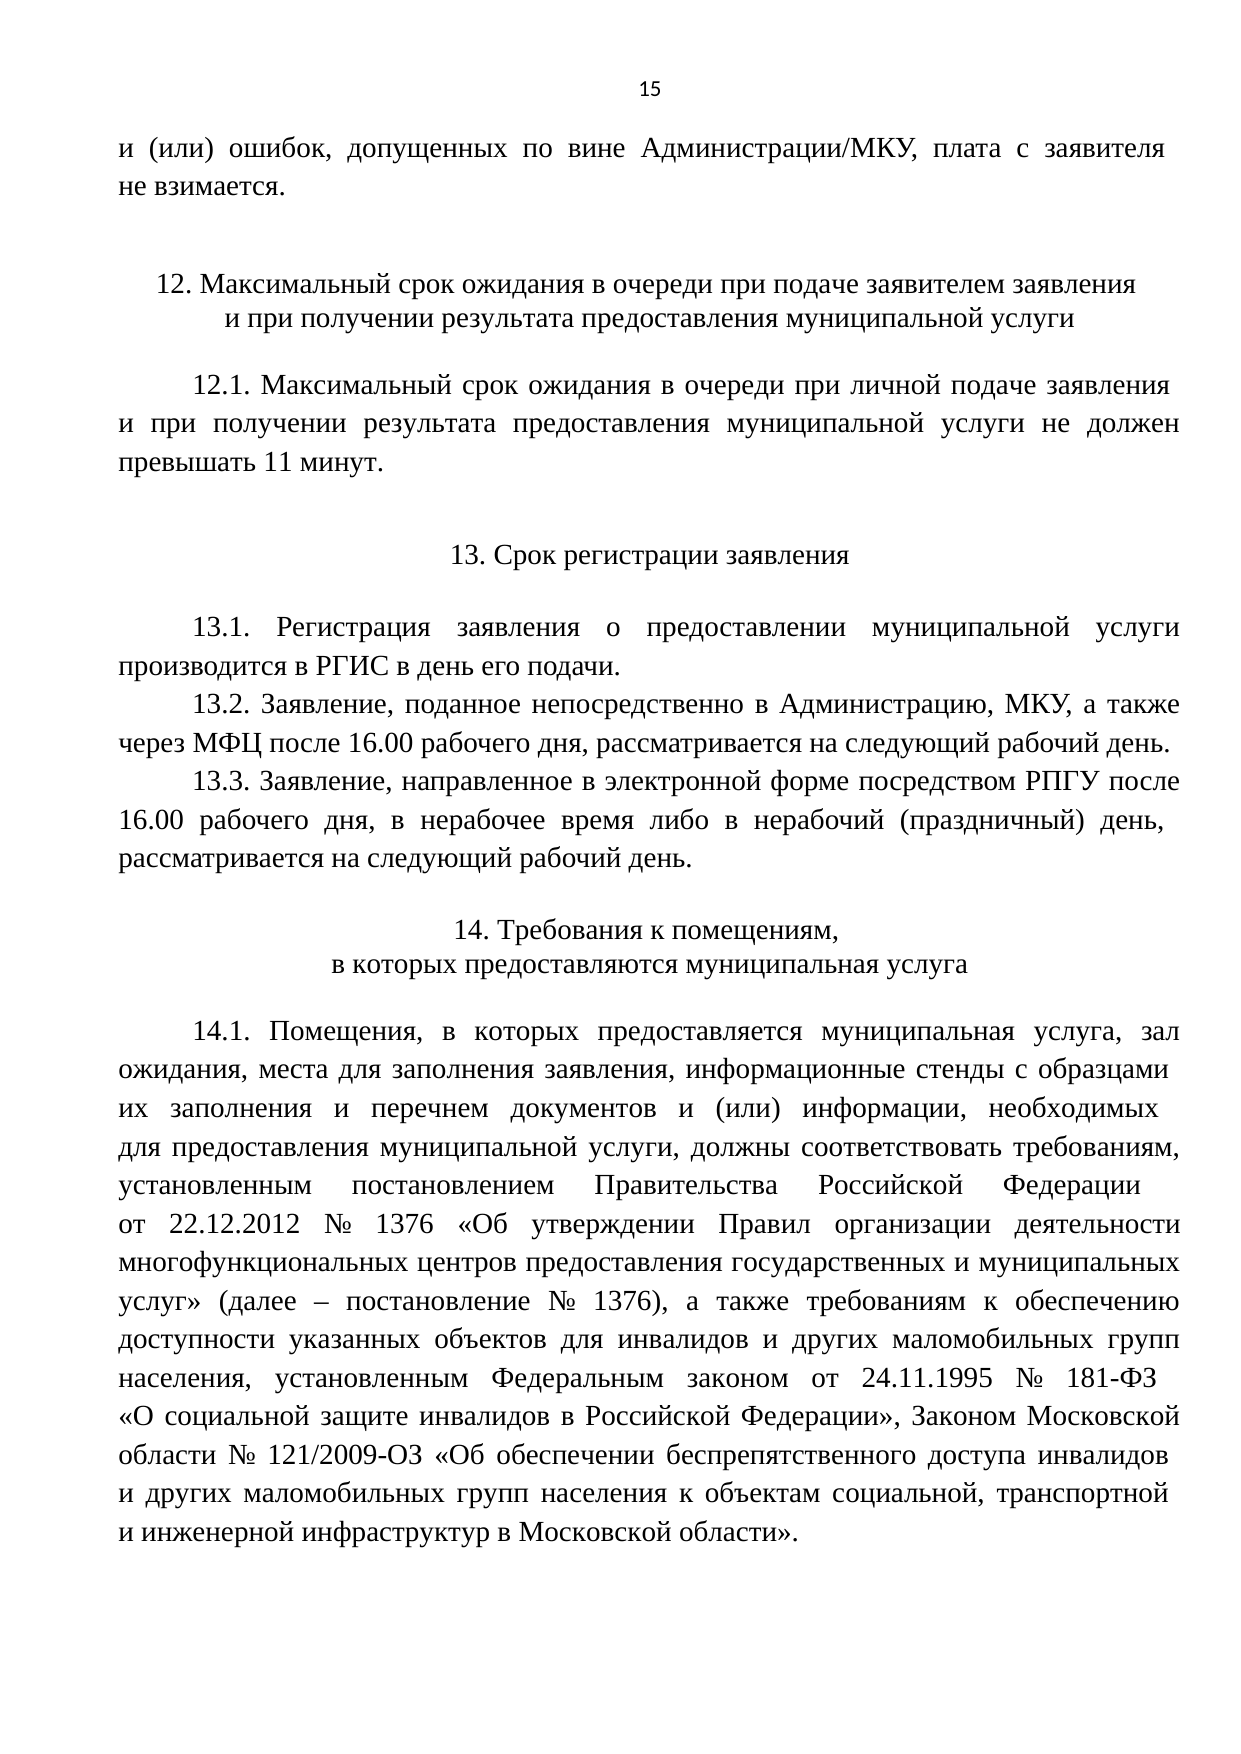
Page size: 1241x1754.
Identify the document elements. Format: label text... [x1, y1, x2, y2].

text 13.3. Заявление, направленное в электронной форме посредством РПГУ после 16.00 рабочего дня, в нерабочее время либо в нерабочий (праздничный) день, рассматривается на следующий рабочий день. [118, 763, 1181, 874]
text 14.1. Помещения, в которых предоставляется муниципальная услуга, зал ожидания, места для заполнения заявления, информационные стенды с образцами их заполнения и перечнем документов и (или) информации, необходимых для предоставления муниципальной услуги, должны соответствовать требованиям, установленным постановлением Правительства Российской Федерации от 22.12.2012 № 1376 «Об утверждении Правил организации деятельности многофункциональных центров предоставления государственных и муниципальных услуг» (далее – постановление № 1376), а также требованиям к обеспечению доступности указанных объектов для инвалидов и других маломобильных групп населения, установленным Федеральным законом от 24.11.1995 № 181-ФЗ «О социальной защите инвалидов в Российской Федерации», Законом Московской области № 121/2009-ОЗ «Об обеспечении беспрепятственного доступа инвалидов и других маломобильных групп населения к объектам социальной, транспортной и инженерной инфраструктур в Московской области». [118, 1013, 1181, 1548]
subtitle 14. Требования к помещениям, в которых предоставляются муниципальная услуга [118, 912, 1181, 979]
list 12.1. Максимальный срок ожидания в очереди при личной подаче заявления и при получении результата предоставления муниципальной услуги не должен превышать 11 минут. [118, 367, 1181, 478]
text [118, 130, 1181, 202]
subtitle 12. Максимальный срок ожидания в очереди при подаче заявителем заявления и при получении результата предоставления муниципальной услуги [118, 266, 1181, 333]
subtitle 13. Срок регистрации заявления [118, 537, 1181, 571]
text 13.1. Регистрация заявления о предоставлении муниципальной услуги производится в РГИС в день его подачи. [118, 609, 1181, 681]
text 13.2. Заявление, поданное непосредственно в Администрацию, МКУ, а также через МФЦ после 16.00 рабочего дня, рассматривается на следующий рабочий день. [118, 686, 1181, 758]
